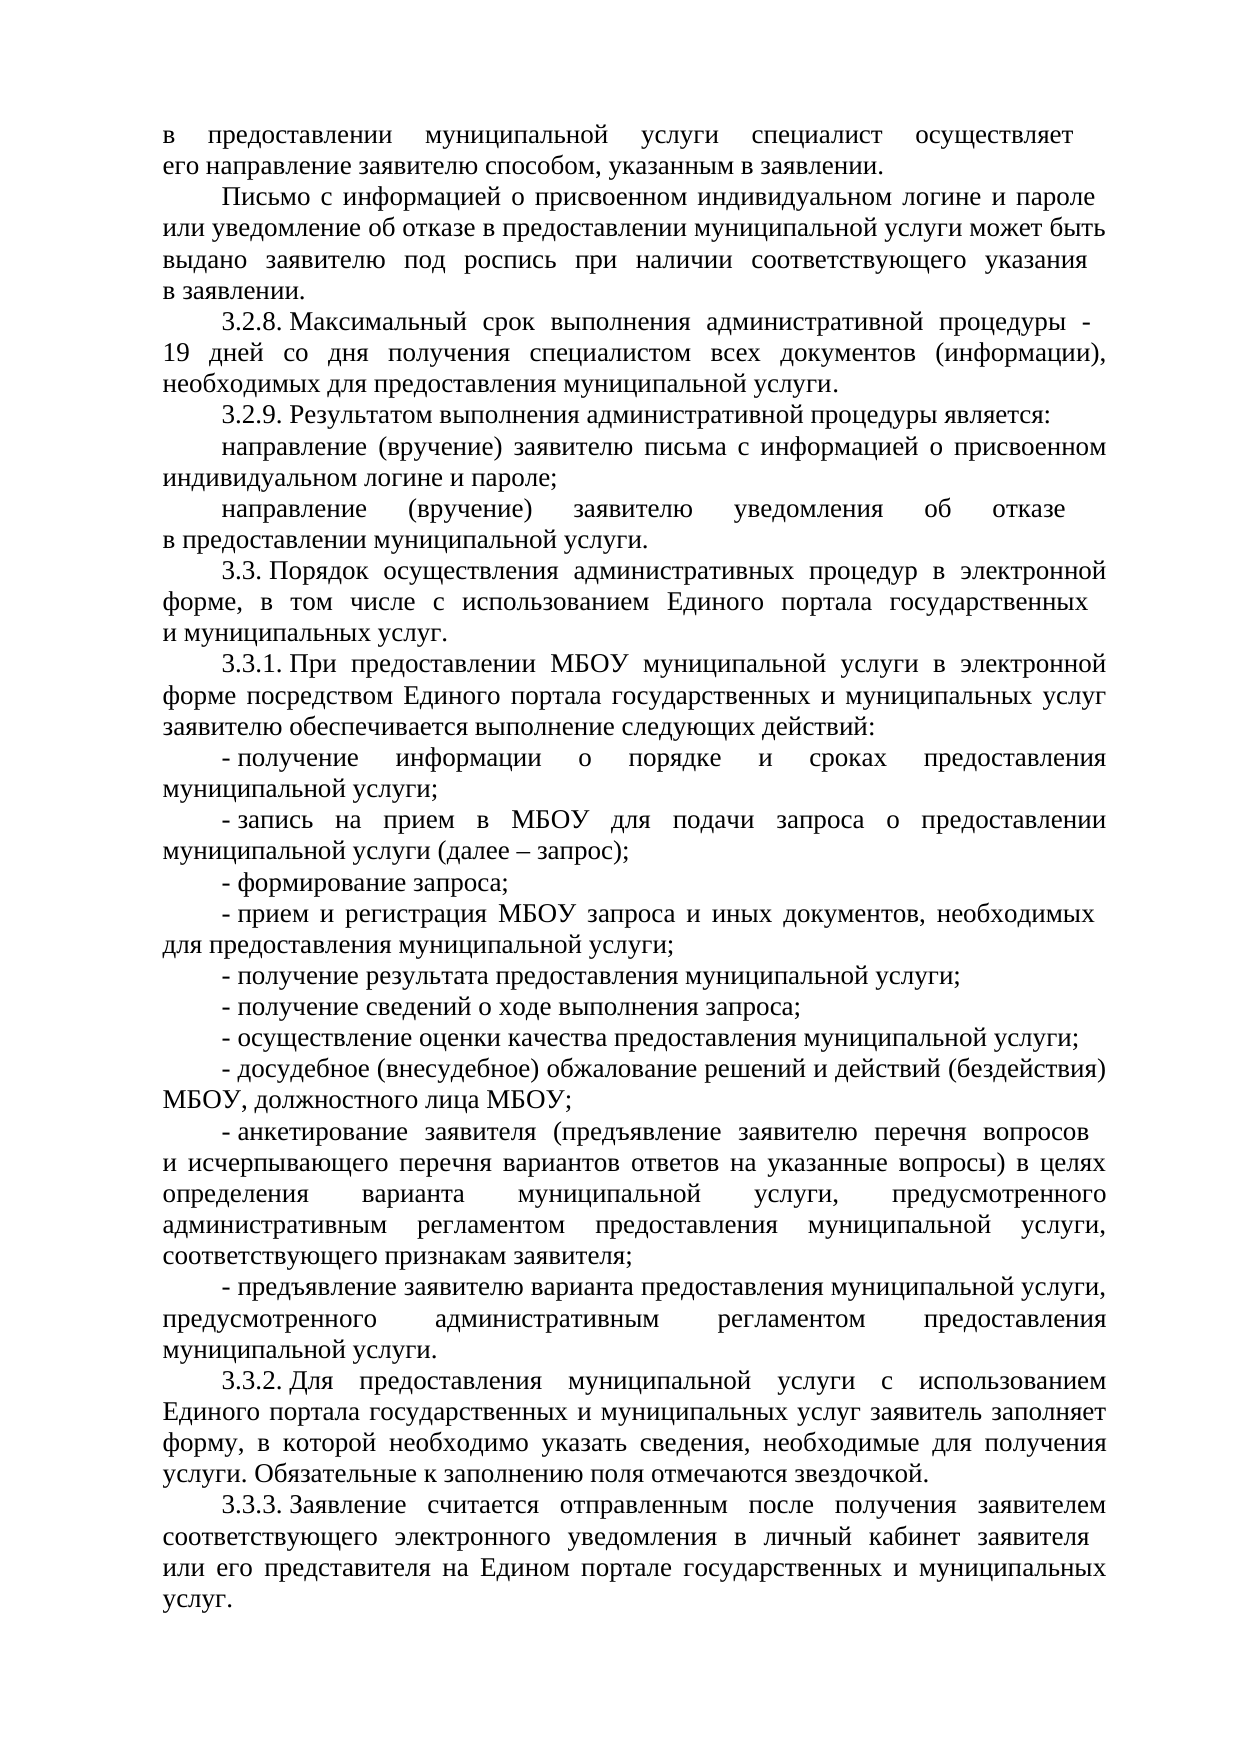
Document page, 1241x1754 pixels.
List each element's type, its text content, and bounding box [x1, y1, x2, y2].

text 3.3.1. При предоставлении МБОУ муниципальной услуги в электронной форме посредством Единого портала государственных и муниципальных услуг заявителю обеспечивается выполнение следующих действий: [162, 648, 1107, 741]
text - осуществление оценки качества предоставления муниципальной услуги; [162, 1021, 1107, 1052]
text Письмо с информацией о присвоенном индивидуальном логине и пароле или уведомление об отказе в предоставлении муниципальной услуги может быть выдано заявителю под роспись при наличии соответствующего указания в заявлении. [162, 180, 1107, 305]
text 3.2.9. Результатом выполнения административной процедуры является: [162, 398, 1107, 429]
text - запись на прием в МБОУ для подачи запроса о предоставлении муниципальной услуги (далее – запрос); [162, 803, 1107, 866]
text направление (вручение) заявителю письма с информацией о присвоенном индивидуальном логине и пароле; [162, 429, 1107, 492]
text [162, 118, 1107, 180]
text 3.2.8. Максимальный срок выполнения административной процедуры - 19 дней со дня получения специалистом всех документов (информации), необходимых для предоставления муниципальной услуги. [162, 305, 1107, 398]
text 3.3.2. Для предоставления муниципальной услуги с использованием Единого портала государственных и муниципальных услуг заявитель заполняет форму, в которой необходимо указать сведения, необходимые для получения услуги. Обязательные к заполнению поля отмечаются звездочкой. [162, 1364, 1107, 1488]
text - досудебное (внесудебное) обжалование решений и действий (бездействия) МБОУ, должностного лица МБОУ; [162, 1052, 1107, 1115]
text - прием и регистрация МБОУ запроса и иных документов, необходимых для предоставления муниципальной услуги; [162, 897, 1107, 959]
text - предъявление заявителю варианта предоставления муниципальной услуги, предусмотренного административным регламентом предоставления муниципальной услуги. [162, 1271, 1107, 1364]
text 3.3. Порядок осуществления административных процедур в электронной форме, в том числе с использованием Единого портала государственных и муниципальных услуг. [162, 554, 1107, 648]
text - получение результата предоставления муниципальной услуги; [162, 959, 1107, 990]
text - формирование запроса; [162, 866, 1107, 897]
text - получение информации о порядке и сроках предоставления муниципальной услуги; [162, 741, 1107, 803]
text - анкетирование заявителя (предъявление заявителю перечня вопросов и исчерпывающего перечня вариантов ответов на указанные вопросы) в целях определения варианта муниципальной услуги, предусмотренного административным регламентом предоставления муниципальной услуги, соответствующего признакам заявителя; [162, 1115, 1107, 1271]
text направление (вручение) заявителю уведомления об отказе в предоставлении муниципальной услуги. [162, 492, 1107, 554]
text 3.3.3. Заявление считается отправленным после получения заявителем соответствующего электронного уведомления в личный кабинет заявителя или его представителя на Едином портале государственных и муниципальных услуг. [162, 1488, 1107, 1613]
text - получение сведений о ходе выполнения запроса; [162, 990, 1107, 1021]
